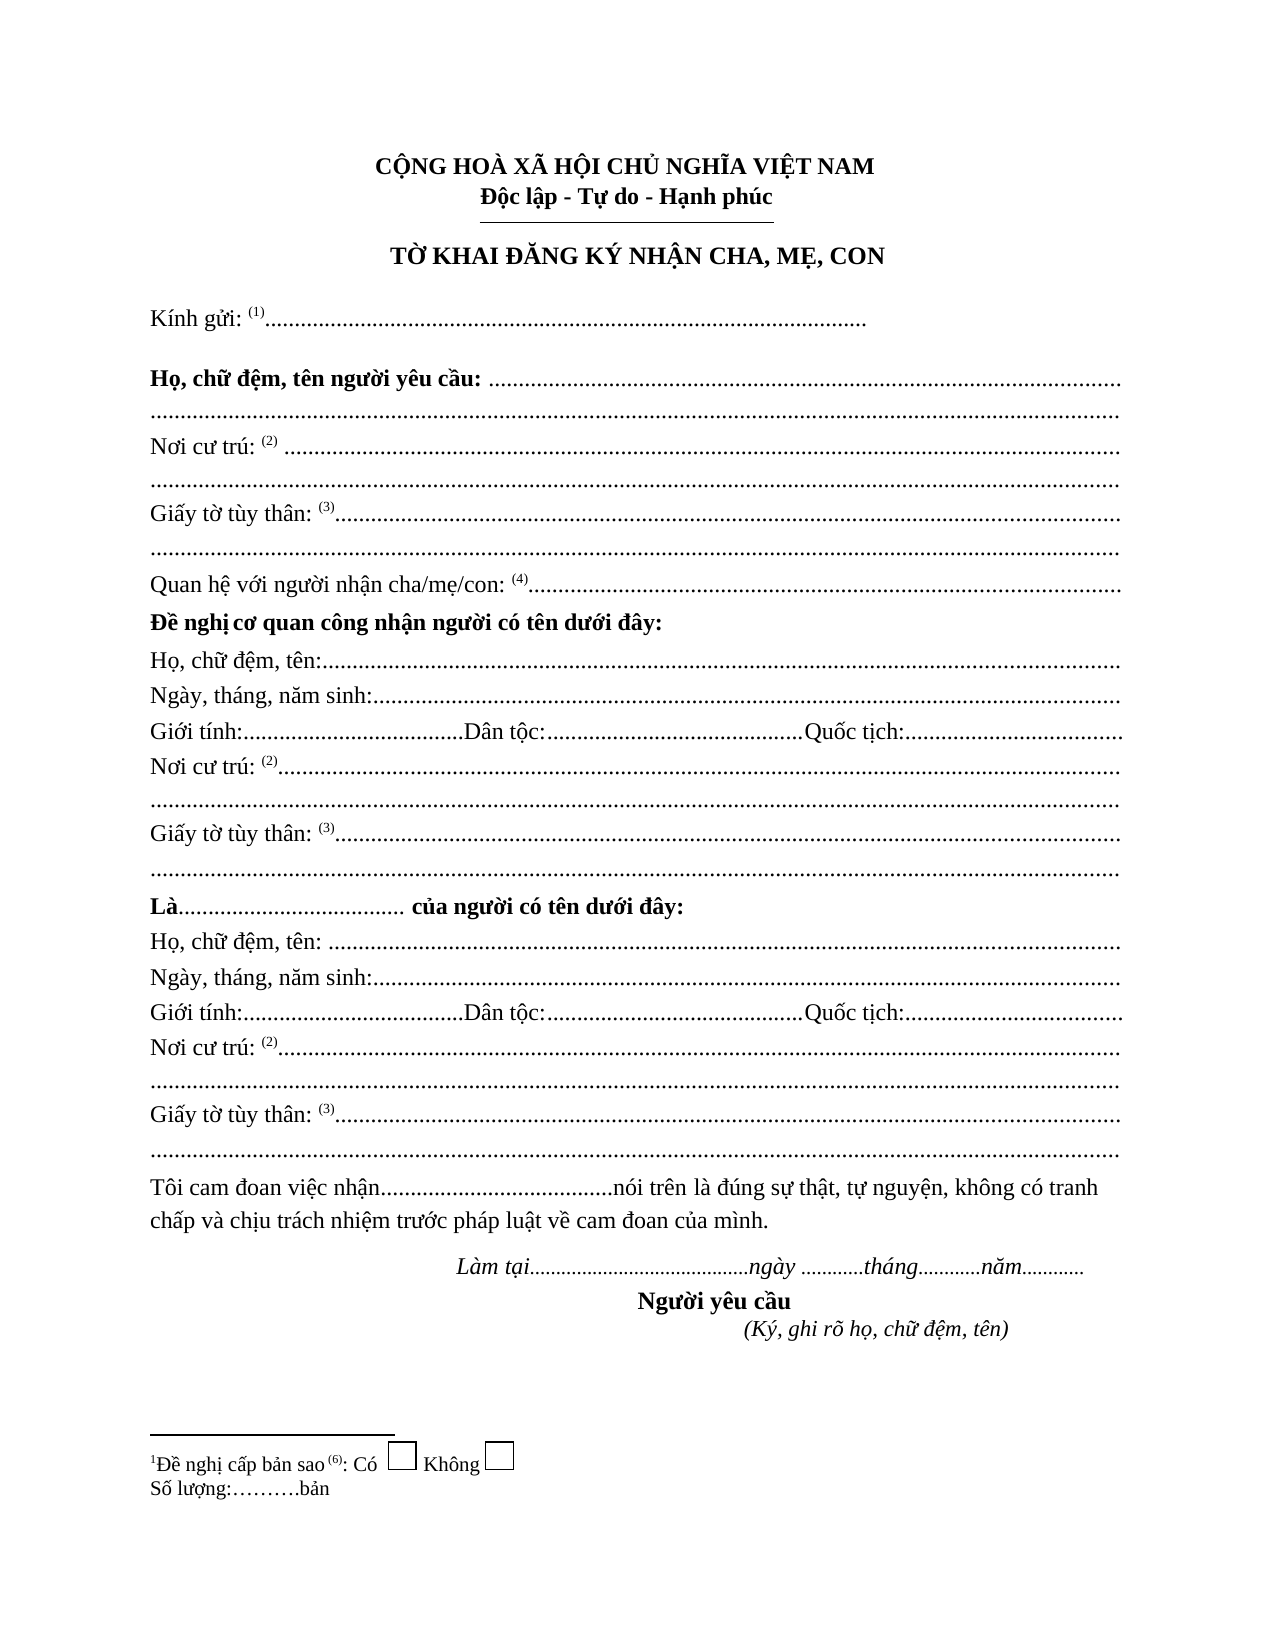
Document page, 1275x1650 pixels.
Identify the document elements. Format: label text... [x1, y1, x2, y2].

text Đề nghị cơ quan công nhận người có tên dưới đây: [150, 605, 1125, 636]
text Ngày, tháng, năm sinh: [150, 678, 1125, 709]
text (Ký, ghi rõ họ, chữ đệm, tên) [150, 1315, 1125, 1382]
text Giấy tờ tùy thân: (3) [150, 819, 1125, 847]
text Làm tại..........................................ngày ............tháng............năm............ [150, 1252, 1125, 1280]
text Độc lập - Tự do - Hạnh phúc [450, 180, 1095, 210]
text Giấy tờ tùy thân: (3) [150, 499, 1125, 526]
text Nơi cư trú: (2) [150, 1030, 1125, 1061]
text Giấy tờ tùy thân: (3) [150, 1100, 1125, 1128]
text Họ, chữ đệm, tên người yêu cầu: [150, 360, 1125, 391]
text Họ, chữ đệm, tên: [150, 642, 1125, 674]
text Tôi cam đoan việc nhận.......................................nói trên là đúng sự thật, tự nguyện, không có tranh chấp và chịu trách nhiệm trước pháp luật về cam đoan của mình. [150, 1169, 1125, 1236]
text Là...................................... của người có tên dưới đây: [150, 888, 1125, 919]
text Họ, chữ đệm, tên: [150, 923, 1125, 955]
text Kính gửi: ()..................................................................................................... [150, 270, 1125, 360]
text Giới tính:.....................................Dân tộc:...........................................Quốc tịch: [150, 994, 1125, 1026]
subtitle Người yêu cầu [150, 1286, 1125, 1315]
text Quan hệ với người nhận cha/mẹ/con: (4) [150, 567, 1125, 599]
text Nơi cư trú: (2) [150, 428, 1125, 459]
text Nơi cư trú: (2) [150, 749, 1125, 780]
text CỘNG HOÀ XÃ HỘI CHỦ NGHĨA VIỆT NAM [150, 150, 1125, 180]
text Giới tính:.....................................Dân tộc:...........................................Quốc tịch: [150, 713, 1125, 744]
text Ngày, tháng, năm sinh: [150, 959, 1125, 990]
text TỜ KHAI ĐĂNG KÝ NHẬN CHA, MẸ, CON [150, 240, 1125, 270]
